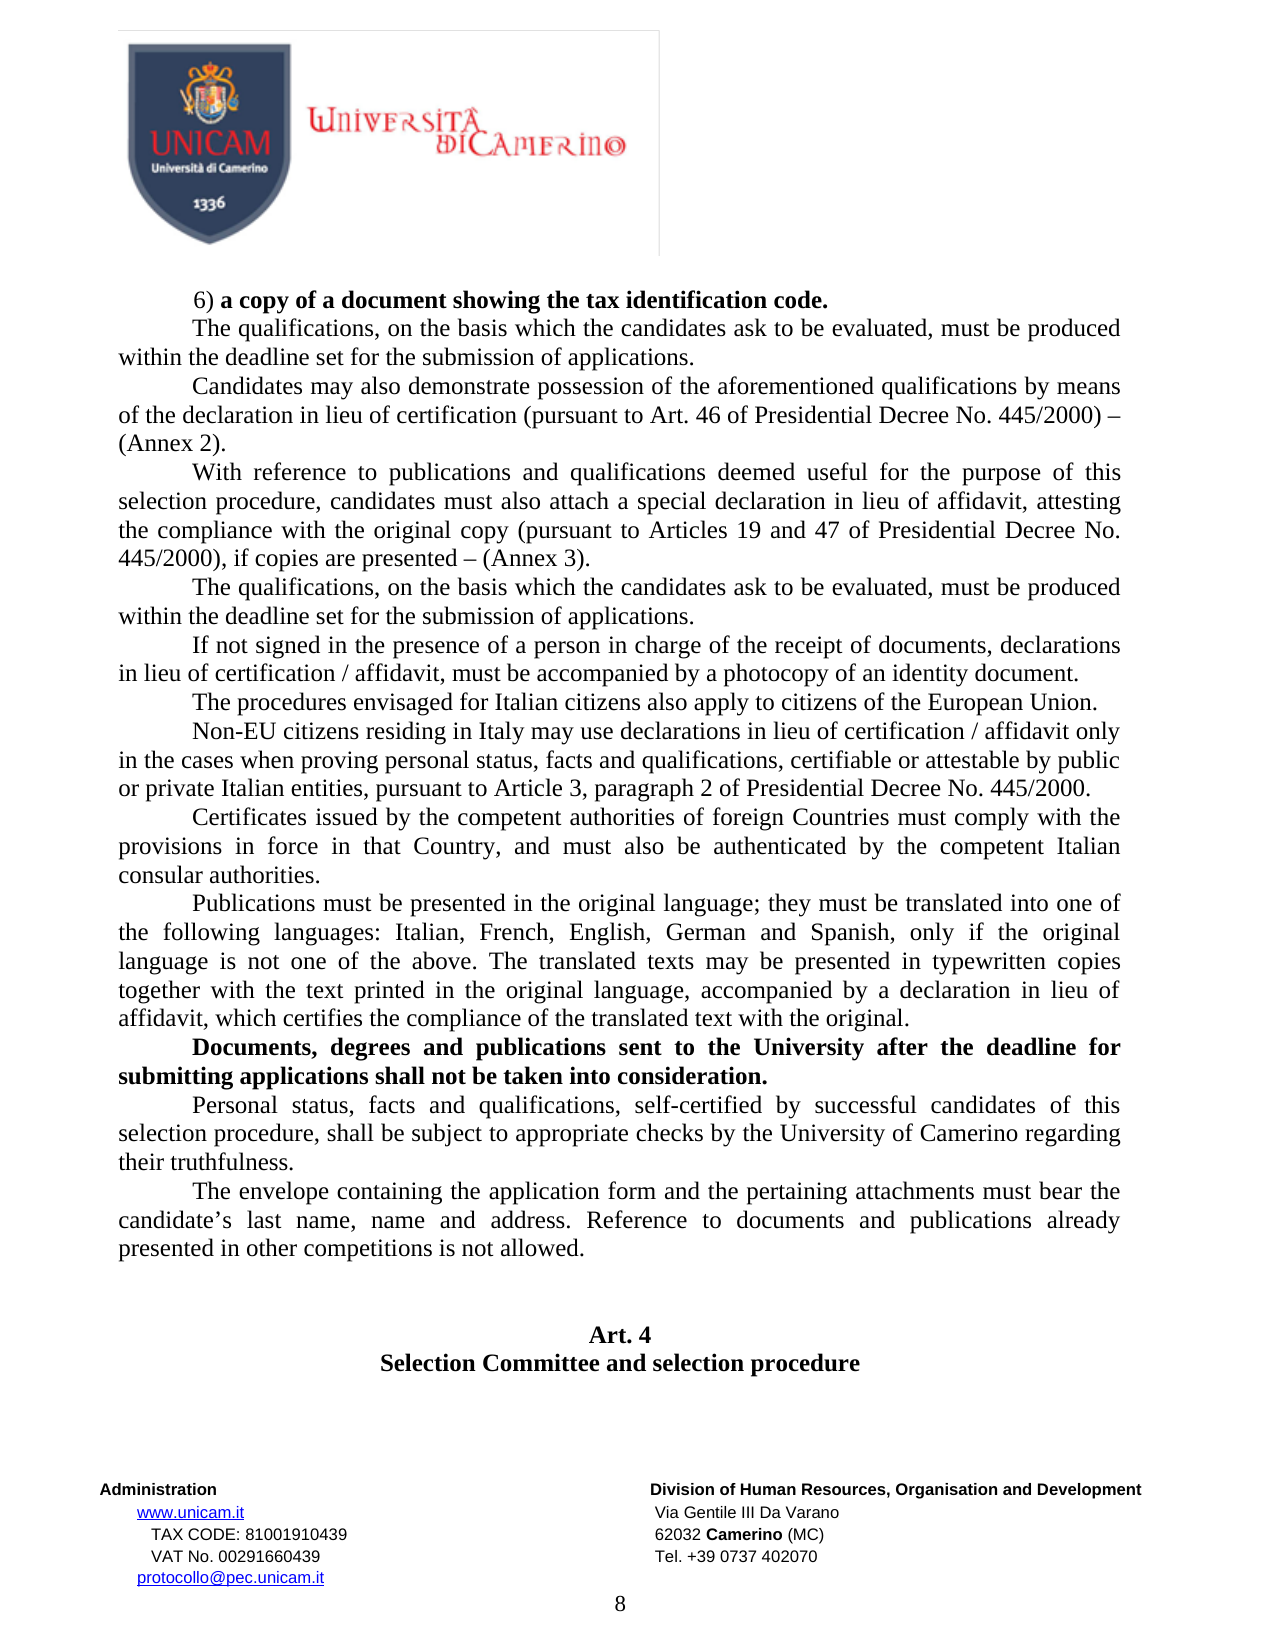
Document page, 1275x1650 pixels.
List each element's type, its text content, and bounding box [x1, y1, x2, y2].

text Non-EU citizens residing in Italy may use declarations in lieu of certification / affidavit only in the cases when proving personal status, facts and qualifications, certifiable or attestable by public or private Italian entities, pursuant to Article 3, paragraph 2 of Presidential Decree No. 445/2000. [118, 716, 1122, 802]
text Selection Committee and selection procedure [118, 1348, 1122, 1377]
text The qualifications, on the basis which the candidates ask to be evaluated, must be produced within the deadline set for the submission of applications. [118, 313, 1122, 371]
text Personal status, facts and qualifications, self-certified by successful candidates of this selection procedure, shall be subject to appropriate checks by the University of Camerino regarding their truthfulness. [118, 1090, 1122, 1176]
text Certificates issued by the competent authorities of foreign Countries must comply with the provisions in force in that Country, and must also be authenticated by the competent Italian consular authorities. [118, 802, 1122, 888]
text If not signed in the presence of a person in charge of the receipt of documents, declarations in lieu of certification / affidavit, must be accompanied by a photocopy of an identity document. [118, 630, 1122, 687]
text Documents, degrees and publications sent to the University after the deadline for submitting applications shall not be taken into consideration. [118, 1032, 1122, 1090]
text The qualifications, on the basis which the candidates ask to be evaluated, must be produced within the deadline set for the submission of applications. [118, 572, 1122, 630]
text Publications must be presented in the original language; they must be translated into one of the following languages: Italian, French, English, German and Spanish, only if the original language is not one of the above. The translated texts may be presented in typewritten copies together with the text printed in the original language, accompanied by a declaration in lieu of affidavit, which certifies the compliance of the translated text with the original. [118, 888, 1122, 1032]
text With reference to publications and qualifications deemed useful for the purpose of this selection procedure, candidates must also attach a special declaration in lieu of affidavit, attesting the compliance with the original copy (pursuant to Articles 19 and 47 of Presidential Decree No. 445/2000), if copies are presented – (Annex 3). [118, 457, 1122, 572]
picture [118, 29, 661, 256]
text The envelope containing the application form and the pertaining attachments must bear the candidate’s last name, name and address. Reference to documents and publications already presented in other competitions is not allowed. [118, 1176, 1122, 1262]
text Candidates may also demonstrate possession of the aforementioned qualifications by means of the declaration in lieu of certification (pursuant to Art. 46 of Presidential Decree No. 445/2000) – (Annex 2). [118, 371, 1122, 457]
text Art. 4 [118, 1320, 1122, 1348]
text The procedures envisaged for Italian citizens also apply to citizens of the European Union. [118, 687, 1122, 716]
text 6) a copy of a document showing the tax identification code. [118, 285, 1122, 313]
